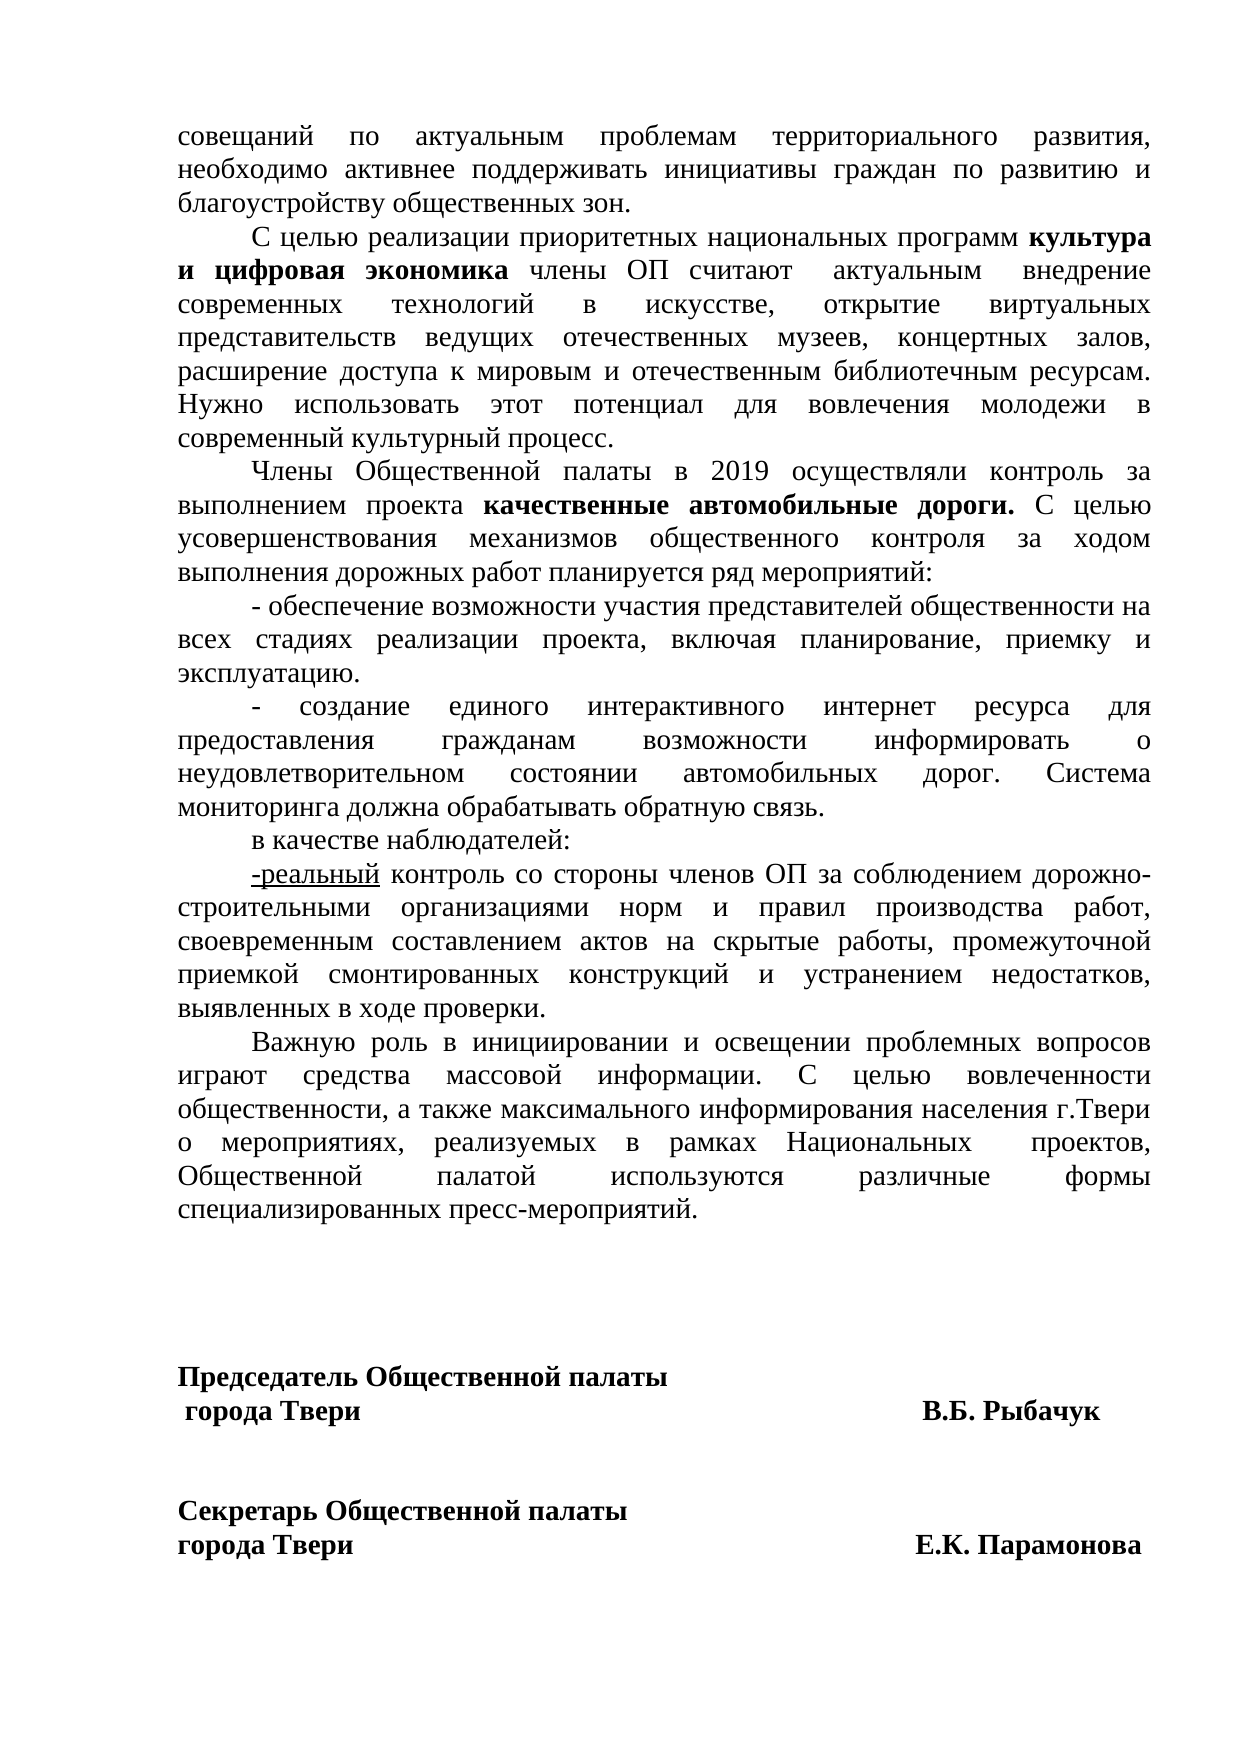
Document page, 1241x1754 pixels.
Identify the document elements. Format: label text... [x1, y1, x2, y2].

text -реальный контроль со стороны членов ОП за соблюдением дорожно-строительными организациями норм и правил производства работ, своевременным составлением актов на скрытые работы, промежуточной приемкой смонтированных конструкций и устранением недостатков, выявленных в ходе проверки. [177, 856, 1152, 1024]
text города Твери В.Б. Рыбачук [177, 1393, 1152, 1426]
text Члены Общественной палаты в 2019 осуществляли контроль за выполнением проекта качественные автомобильные дороги. С целью усовершенствования механизмов общественного контроля за ходом выполнения дорожных работ планируется ряд мероприятий: [177, 453, 1152, 588]
text города Твери Е.К. Парамонова [177, 1527, 1152, 1560]
text - создание единого интерактивного интернет ресурса для предоставления гражданам возможности информировать о неудовлетворительном состоянии автомобильных дорог. Система мониторинга должна обрабатывать обратную связь. [177, 688, 1152, 822]
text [177, 118, 1152, 219]
text Председатель Общественной палаты [177, 1359, 1152, 1393]
text Секретарь Общественной палаты [177, 1493, 1152, 1527]
text - обеспечение возможности участия представителей общественности на всех стадиях реализации проекта, включая планирование, приемку и эксплуатацию. [177, 588, 1152, 688]
text в качестве наблюдателей: [177, 822, 1152, 856]
text С целью реализации приоритетных национальных программ культура и цифровая экономика члены ОП считают актуальным внедрение современных технологий в искусстве, открытие виртуальных представительств ведущих отечественных музеев, концертных залов, расширение доступа к мировым и отечественным библиотечным ресурсам. Нужно использовать этот потенциал для вовлечения молодежи в современный культурный процесс. [177, 219, 1152, 453]
text Важную роль в инициировании и освещении проблемных вопросов играют средства массовой информации. С целью вовлеченности общественности, а также максимального информирования населения г.Твери о мероприятиях, реализуемых в рамках Национальных проектов, Общественной палатой используются различные формы специализированных пресс-мероприятий. [177, 1024, 1152, 1225]
